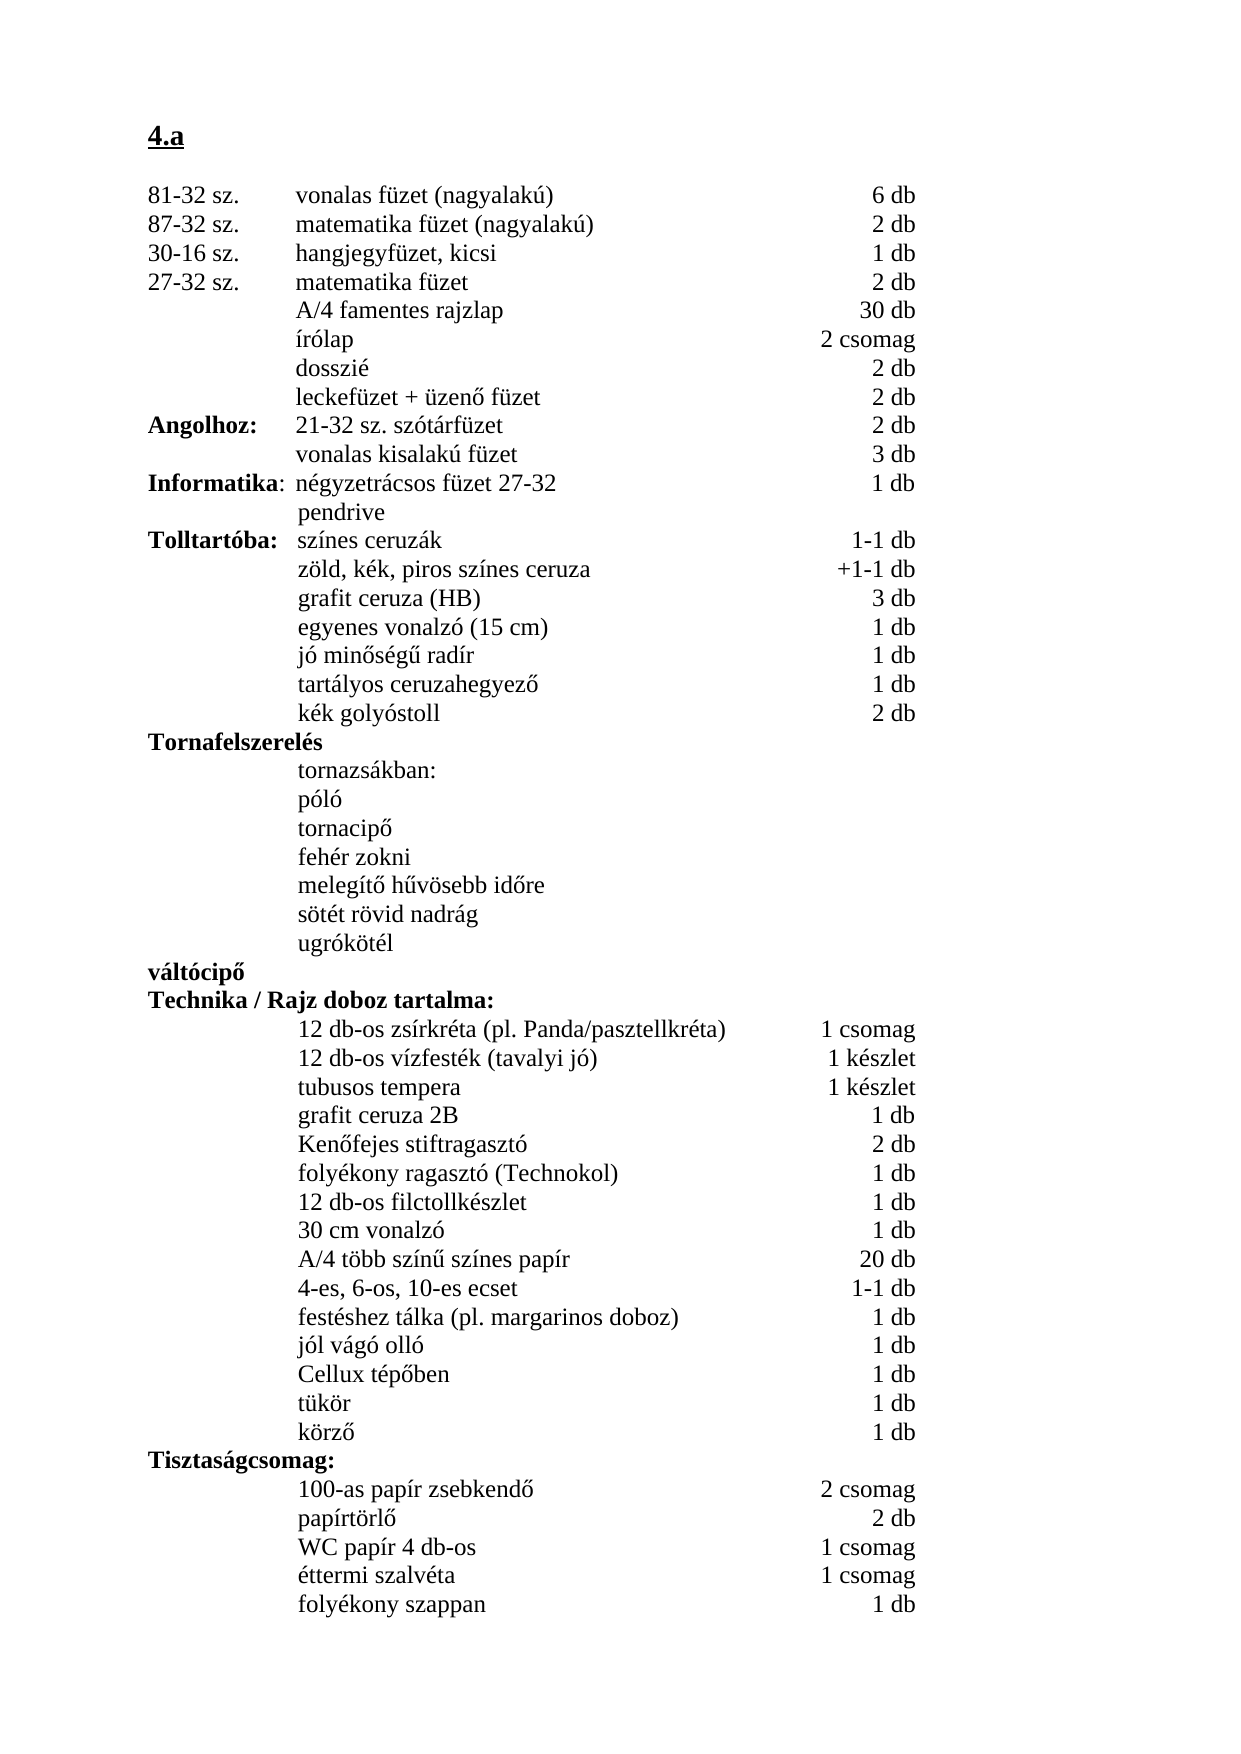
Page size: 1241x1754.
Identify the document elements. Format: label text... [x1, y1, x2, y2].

text póló [298, 784, 1092, 813]
text tartályos ceruzahegyező 1 db [298, 669, 1092, 698]
text körző 1 db [298, 1417, 1092, 1445]
text melegítő hűvösebb időre [298, 870, 1092, 899]
text 4-es, 6-os, 10-es ecset 1-1 db [298, 1273, 1092, 1302]
text Tisztaságcsomag: [148, 1445, 1092, 1474]
text Cellux tépőben 1 db [298, 1359, 1092, 1388]
text pendrive [148, 497, 1092, 525]
text folyékony ragasztó (Technokol) 1 db [298, 1158, 1092, 1187]
text A/4 több színű színes papír 20 db [298, 1244, 1092, 1273]
text 87-32 sz. matematika füzet (nagyalakú) 2 db [148, 209, 1092, 238]
text WC papír 4 db-os 1 csomag [148, 1532, 1092, 1560]
text váltócipő [148, 957, 1092, 985]
text 4.a [148, 118, 1092, 152]
text jól vágó olló 1 db [298, 1330, 1092, 1359]
text sötét rövid nadrág [298, 899, 1092, 928]
text kék golyóstoll 2 db [298, 698, 1092, 727]
text 12 db-os zsírkréta (pl. Panda/pasztellkréta) 1 csomag [298, 1014, 1092, 1043]
text tornazsákban: [298, 755, 1092, 784]
text folyékony szappan 1 db [148, 1589, 1092, 1618]
text zöld, kék, piros színes ceruza +1-1 db [298, 554, 1092, 583]
text 30 cm vonalzó 1 db [298, 1215, 1092, 1244]
text jó minőségű radír 1 db [298, 640, 1092, 669]
text ugrókötél [298, 928, 1092, 957]
text leckefüzet + üzenő füzet 2 db [148, 382, 1092, 410]
text dosszié 2 db [148, 353, 1092, 382]
text Angolhoz: 21-32 sz. szótárfüzet 2 db [148, 410, 1092, 439]
text vonalas kisalakú füzet 3 db [148, 439, 1092, 468]
text 30-16 sz. hangjegyfüzet, kicsi 1 db [148, 238, 1092, 267]
text éttermi szalvéta 1 csomag [148, 1560, 1092, 1589]
text grafit ceruza 2B 1 db [298, 1100, 1092, 1129]
text tükör 1 db [298, 1388, 1092, 1417]
text egyenes vonalzó (15 cm) 1 db [298, 612, 1092, 640]
text 27-32 sz. matematika füzet 2 db [148, 267, 1092, 295]
text tornacipő [298, 813, 1092, 842]
text tubusos tempera 1 készlet [298, 1072, 1092, 1100]
text Technika / Rajz doboz tartalma: [148, 985, 1092, 1014]
text Informatika: négyzetrácsos füzet 27-32 1 db [148, 468, 1092, 497]
text Kenőfejes stiftragasztó 2 db [298, 1129, 1092, 1158]
text grafit ceruza (HB) 3 db [298, 583, 1092, 612]
text 12 db-os vízfesték (tavalyi jó) 1 készlet [298, 1043, 1092, 1072]
text festéshez tálka (pl. margarinos doboz) 1 db [298, 1302, 1092, 1330]
text 100-as papír zsebkendő 2 csomag [148, 1474, 1092, 1503]
text A/4 famentes rajzlap 30 db [148, 295, 1092, 324]
text Tolltartóba: színes ceruzák 1-1 db [148, 525, 1092, 554]
text írólap 2 csomag [148, 324, 1092, 353]
text 81-32 sz. vonalas füzet (nagyalakú) 6 db [148, 180, 1092, 209]
text Tornafelszerelés [148, 727, 1092, 755]
text 12 db-os filctollkészlet 1 db [298, 1187, 1092, 1215]
text fehér zokni [298, 842, 1092, 870]
text papírtörlő 2 db [148, 1503, 1092, 1532]
